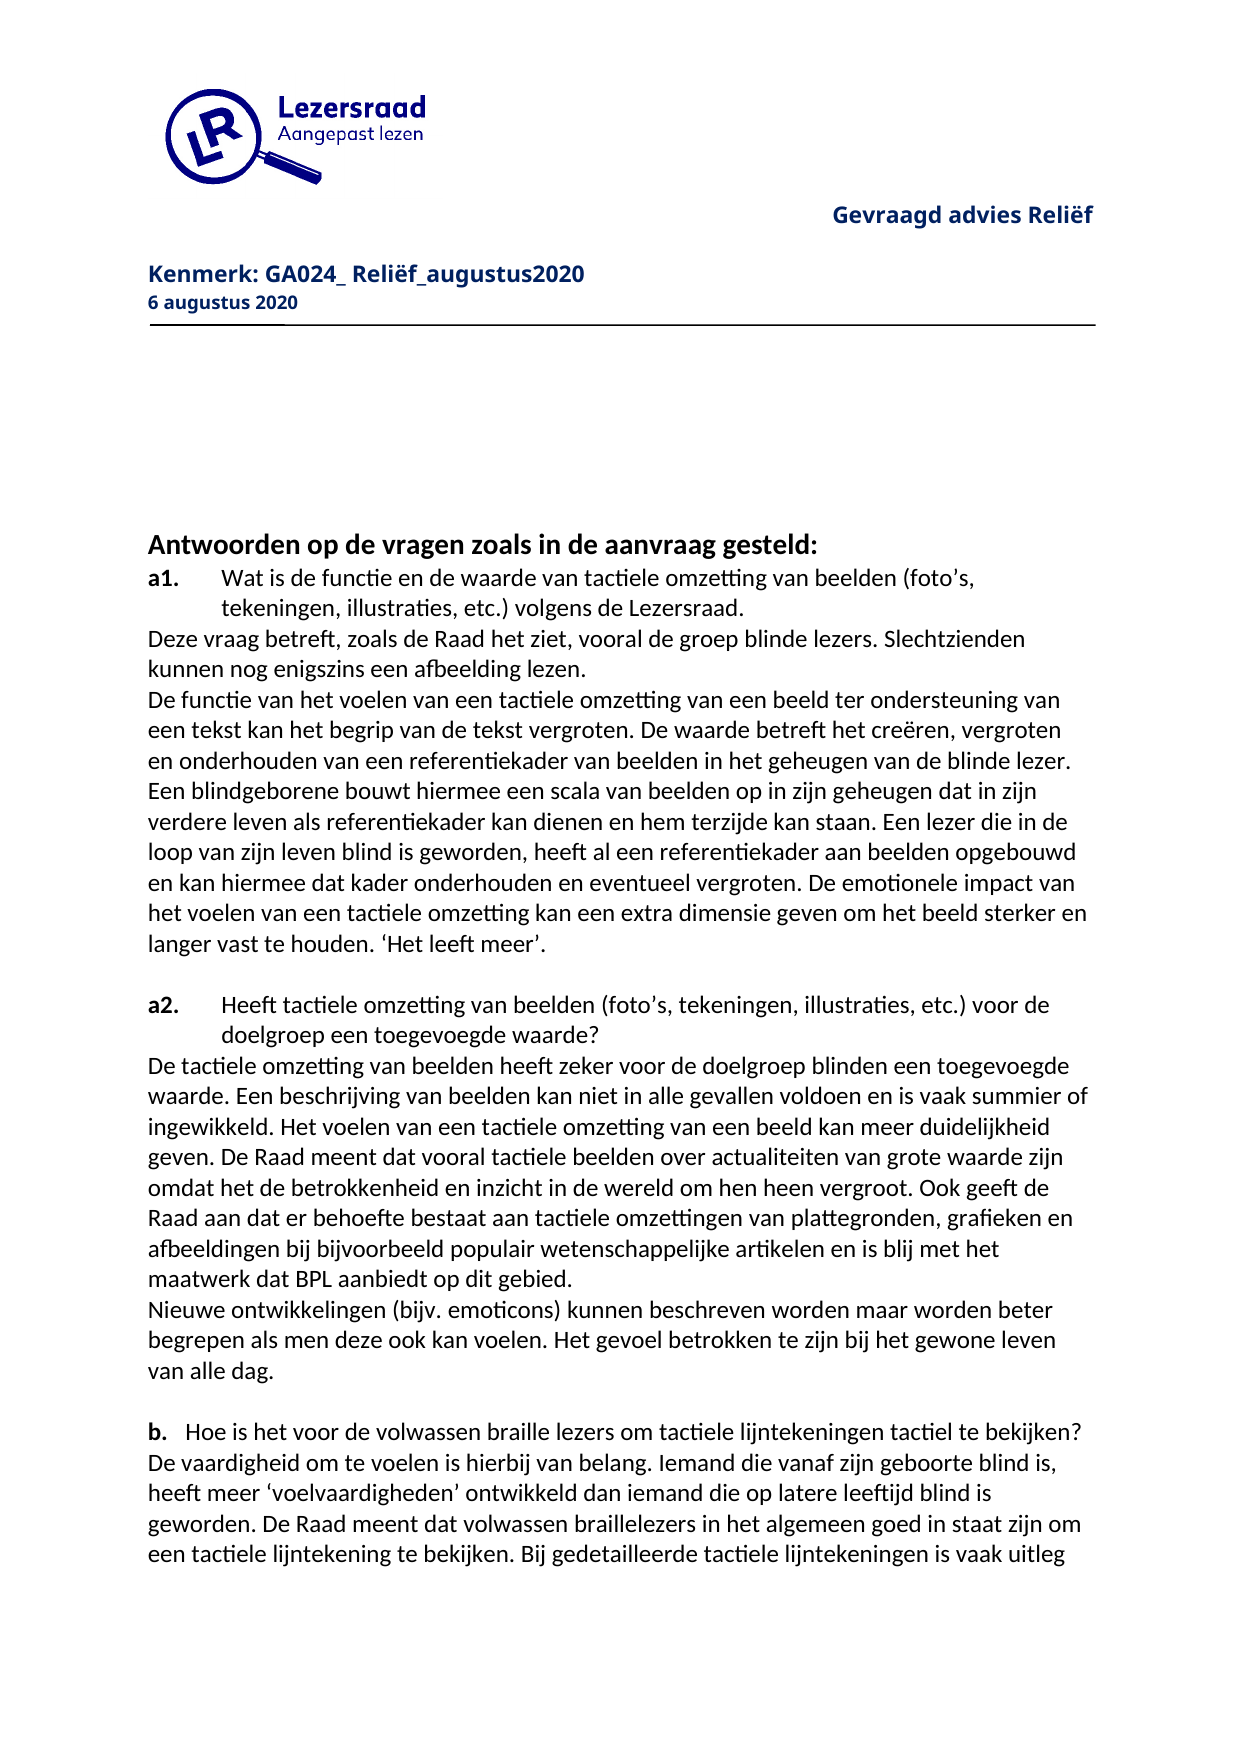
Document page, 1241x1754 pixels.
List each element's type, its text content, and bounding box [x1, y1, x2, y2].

text De tactiele omzetting van beelden heeft zeker voor de doelgroep blinden een toegevoegde waarde. Een beschrijving van beelden kan niet in alle gevallen voldoen en is vaak summier of ingewikkeld. Het voelen van een tactiele omzetting van een beeld kan meer duidelijkheid geven. De Raad meent dat vooral tactiele beelden over actualiteiten van grote waarde zijn omdat het de betrokkenheid en inzicht in de wereld om hen heen vergroot. Ook geeft de Raad aan dat er behoefte bestaat aan tactiele omzettingen van plattegronden, grafieken en afbeeldingen bij bijvoorbeeld populair wetenschappelijke artikelen en is blij met het maatwerk dat BPL aanbiedt op dit gebied. [148, 1050, 1093, 1294]
text a2. Heeft tactiele omzetting van beelden (foto’s, tekeningen, illustraties, etc.) voor de doelgroep een toegevoegde waarde? [148, 989, 1093, 1050]
picture [147, 73, 444, 199]
text Een blindgeborene bouwt hiermee een scala van beelden op in zijn geheugen dat in zijn verdere leven als referentiekader kan dienen en hem terzijde kan staan. Een lezer die in de loop van zijn leven blind is geworden, heeft al een referentiekader aan beelden opgebouwd en kan hiermee dat kader onderhouden en eventueel vergroten. De emotionele impact van het voelen van een tactiele omzetting kan een extra dimensie geven om het beeld sterker en langer vast te houden. ‘Het leeft meer’. [148, 775, 1093, 958]
list Hoe is het voor de volwassen braille lezers om tactiele lijntekeningen tactiel te bekijken? [148, 1416, 1093, 1447]
text Deze vraag betreft, zoals de Raad het ziet, vooral de groep blinde lezers. Slechtzienden kunnen nog enigszins een afbeelding lezen. [148, 623, 1093, 684]
text De functie van het voelen van een tactiele omzetting van een beeld ter ondersteuning van een tekst kan het begrip van de tekst vergroten. De waarde betreft het creëren, vergroten en onderhouden van een referentiekader van beelden in het geheugen van de blinde lezer. [148, 684, 1093, 775]
text Nieuwe ontwikkelingen (bijv. emoticons) kunnen beschreven worden maar worden beter begrepen als men deze ook kan voelen. Het gevoel betrokken te zijn bij het gewone leven van alle dag. [148, 1294, 1093, 1386]
text Antwoorden op de vragen zoals in de aanvraag gesteld: [148, 526, 1093, 562]
text a1. Wat is de functie en de waarde van tactiele omzetting van beelden (foto’s, tekeningen, illustraties, etc.) volgens de Lezersraad. [148, 562, 1093, 623]
